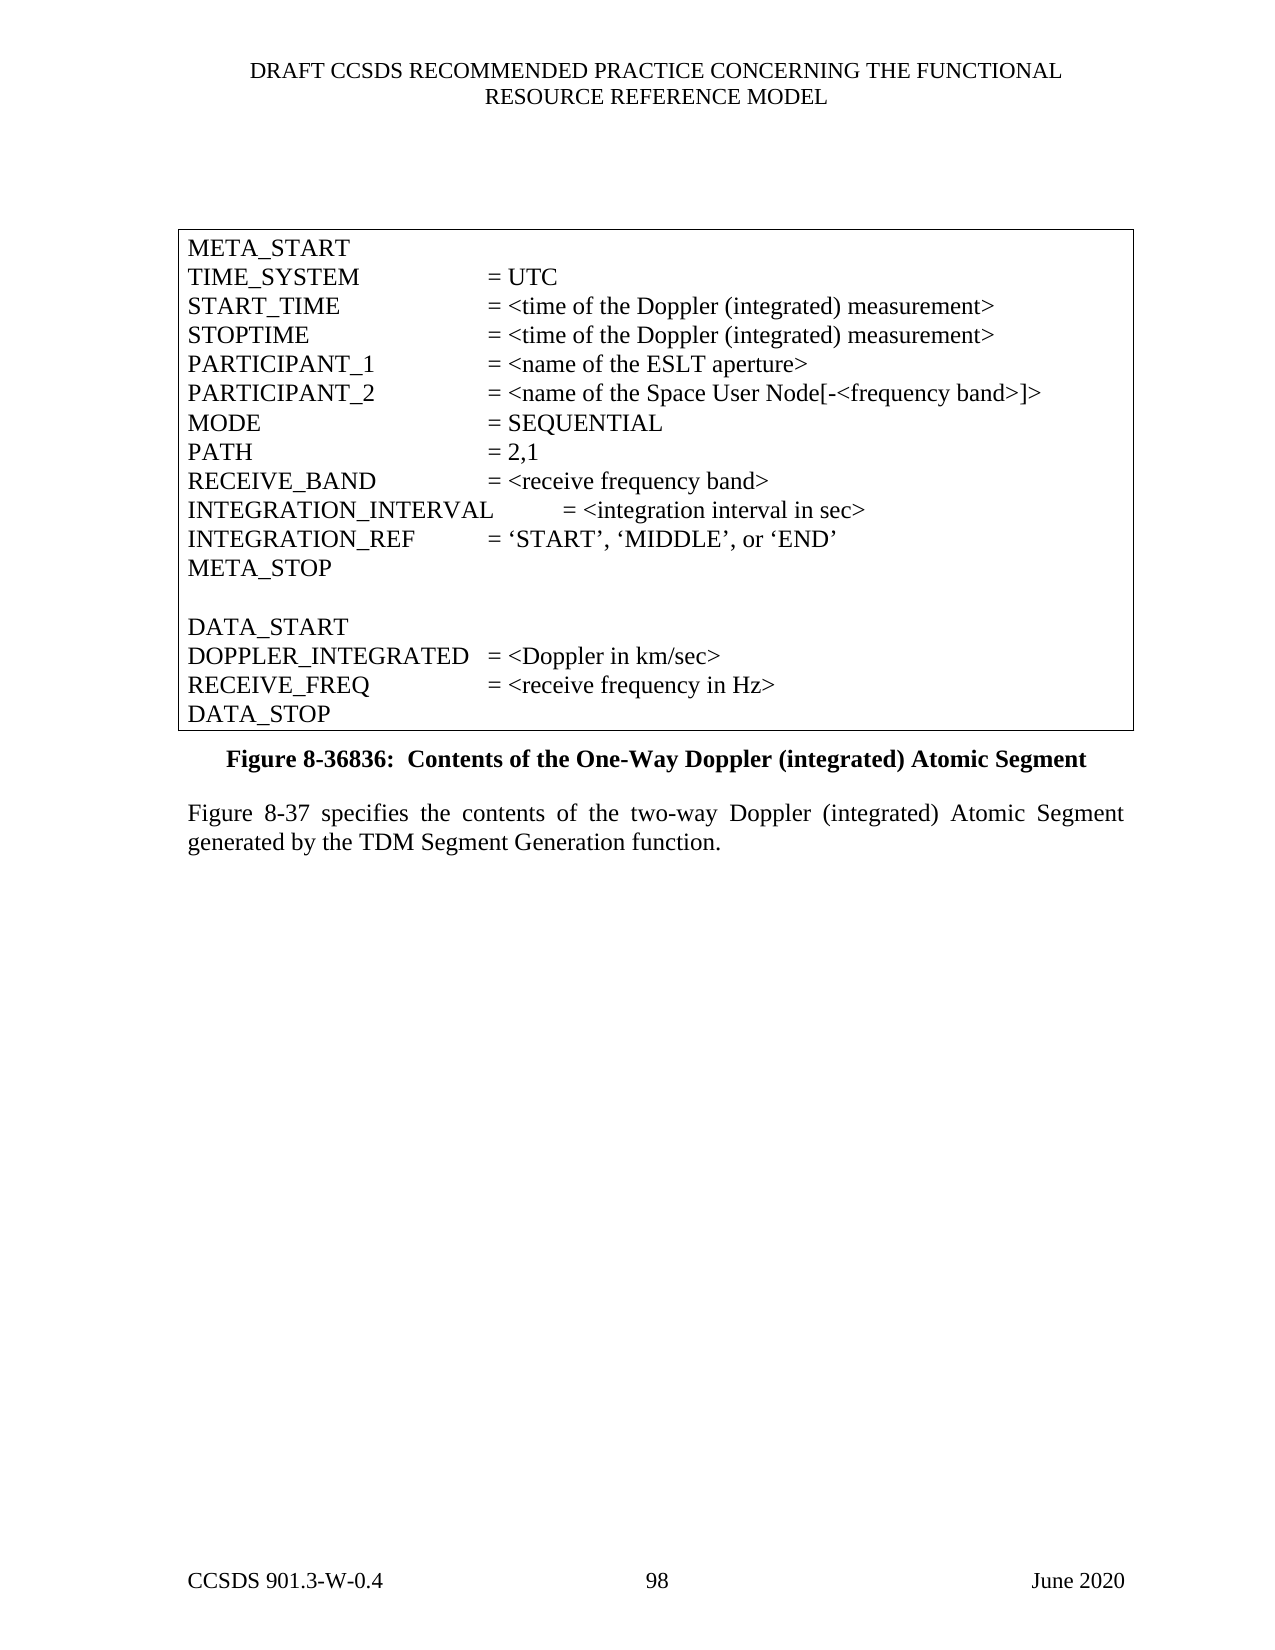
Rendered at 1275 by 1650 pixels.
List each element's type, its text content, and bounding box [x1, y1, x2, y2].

text INTEGRATION_INTERVAL = <integration interval in sec> [187, 495, 1125, 524]
text RECEIVE_FREQ = <receive frequency in Hz> [187, 670, 1125, 696]
text STOPTIME = <time of the Doppler (integrated) measurement> [187, 320, 1125, 349]
text RECEIVE_BAND = <receive frequency band> [187, 466, 1125, 495]
text TIME_SYSTEM = UTC [187, 261, 1125, 291]
text DATA_STOP [179, 696, 1133, 730]
text META_START [179, 230, 1133, 261]
text PATH = 2,1 [187, 436, 1125, 466]
text PARTICIPANT_1 = <name of the ESLT aperture> [187, 349, 1125, 378]
text DATA_START [187, 611, 1125, 641]
text DOPPLER_INTEGRATED = <Doppler in km/sec> [187, 641, 1125, 670]
text PARTICIPANT_2 = <name of the Space User Node[-<frequency band>]> [187, 378, 1125, 407]
text INTEGRATION_REF = ‘START’, ‘MIDDLE’, or ‘END’ [187, 524, 1125, 553]
text START_TIME = <time of the Doppler (integrated) measurement> [187, 291, 1125, 320]
text META_STOP [187, 553, 1125, 582]
text MODE = SEQUENTIAL [187, 407, 1125, 436]
